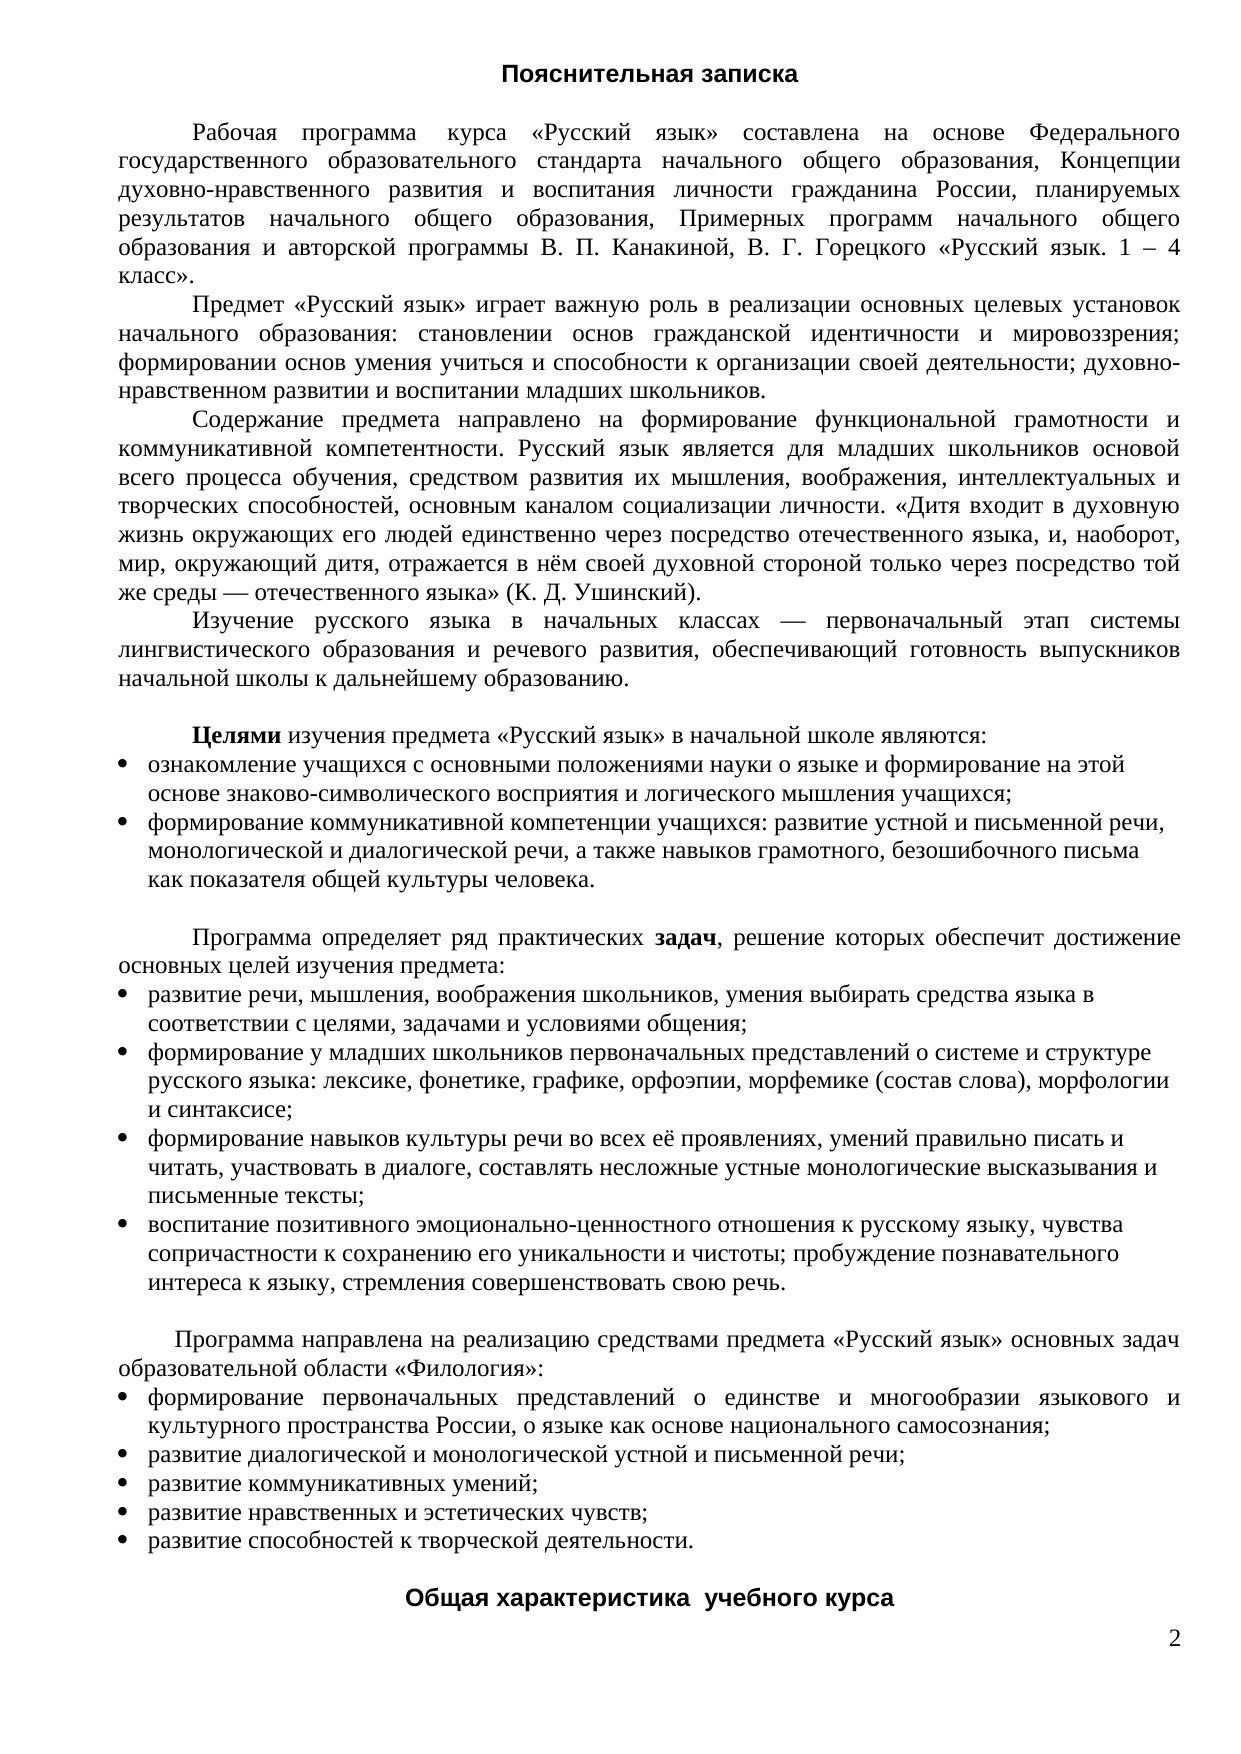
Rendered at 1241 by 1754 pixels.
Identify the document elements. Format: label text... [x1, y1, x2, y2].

text Пояснительная записка [118, 59, 1181, 88]
text Общая характеристика учебного курса [118, 1583, 1181, 1612]
text Предмет «Русский язык» играет важную роль в реализации основных целевых установок начального образования: становлении основ гражданской идентичности и мировоззрения; формировании основ умения учиться и способности к организации своей деятельности; духовно-нравственном развитии и воспитании младших школьников. [118, 289, 1181, 404]
list воспитание позитивного эмоционально-ценностного отношения к русскому языку, чувства сопричастности к сохранению его уникальности и чистоты; пробуждение познавательного интереса к языку, стремления совершенствовать свою речь. [118, 1209, 1181, 1295]
list развитие нравственных и эстетических чувств; [118, 1497, 1181, 1525]
list развитие диалогической и монологической устной и письменной речи; [118, 1439, 1181, 1468]
text Программа направлена на реализацию средствами предмета «Русский язык» основных задач образовательной области «Филология»: [118, 1324, 1181, 1382]
text Изучение русского языка в начальных классах — первоначальный этап системы лингвистического образования и речевого развития, обеспечивающий готовность выпускников начальной школы к дальнейшему образованию. [118, 605, 1181, 692]
text Целями изучения предмета «Русский язык» в начальной школе являются: [118, 720, 1181, 749]
list развитие речи, мышления, воображения школьников, умения выбирать средства языка в соответствии с целями, задачами и условиями общения; [118, 979, 1181, 1037]
list формирование навыков культуры речи во всех её проявлениях, умений правильно писать и читать, участвовать в диалоге, составлять несложные устные монологические высказывания и письменные тексты; [118, 1123, 1181, 1209]
text Программа определяет ряд практических задач, решение которых обеспечит достижение основных целей изучения предмета: [118, 922, 1181, 979]
list формирование у младших школьников первоначальных представлений о системе и структуре русского языка: лексике, фонетике, графике, орфоэпии, морфемике (состав слова), морфологии и синтаксисе; [118, 1037, 1181, 1123]
list формирование коммуникативной компетенции учащихся: развитие устной и письменной речи, монологической и диалогической речи, а также навыков грамотного, безошибочного письма как показателя общей культуры человека. [118, 807, 1181, 893]
list формирование первоначальных представлений о единстве и многообразии языкового и культурного пространства России, о языке как основе национального самосознания; [118, 1382, 1181, 1439]
list ознакомление учащихся с основными положениями науки о языке и формирование на этой основе знаково-символического восприятия и логического мышления учащихся; [118, 749, 1181, 807]
list развитие способностей к творческой деятельности. [118, 1525, 1181, 1554]
text Рабочая программа курса «Русский язык» составлена на основе Федерального государственного образовательного стандарта начального общего образования, Концепции духовно-нравственного развития и воспитания личности гражданина России, планируемых результатов начального общего образования, Примерных программ начального общего образования и авторской программы В. П. Канакиной, В. Г. Горецкого «Русский язык. 1 – 4 класс». [118, 117, 1181, 289]
list развитие коммуникативных умений; [118, 1468, 1181, 1497]
text Содержание предмета направлено на формирование функциональной грамотности и коммуникативной компетентности. Русский язык является для младших школьников основой всего процесса обучения, средством развития их мышления, воображения, интеллектуальных и творческих способностей, основным каналом социализации личности. «Дитя входит в духовную жизнь окружающих его людей единственно через посредство отечественного языка, и, наоборот, мир, окружающий дитя, отражается в нём своей духовной стороной только через посредство той же среды — отечественного языка» (К. Д. Ушинский). [118, 404, 1181, 605]
